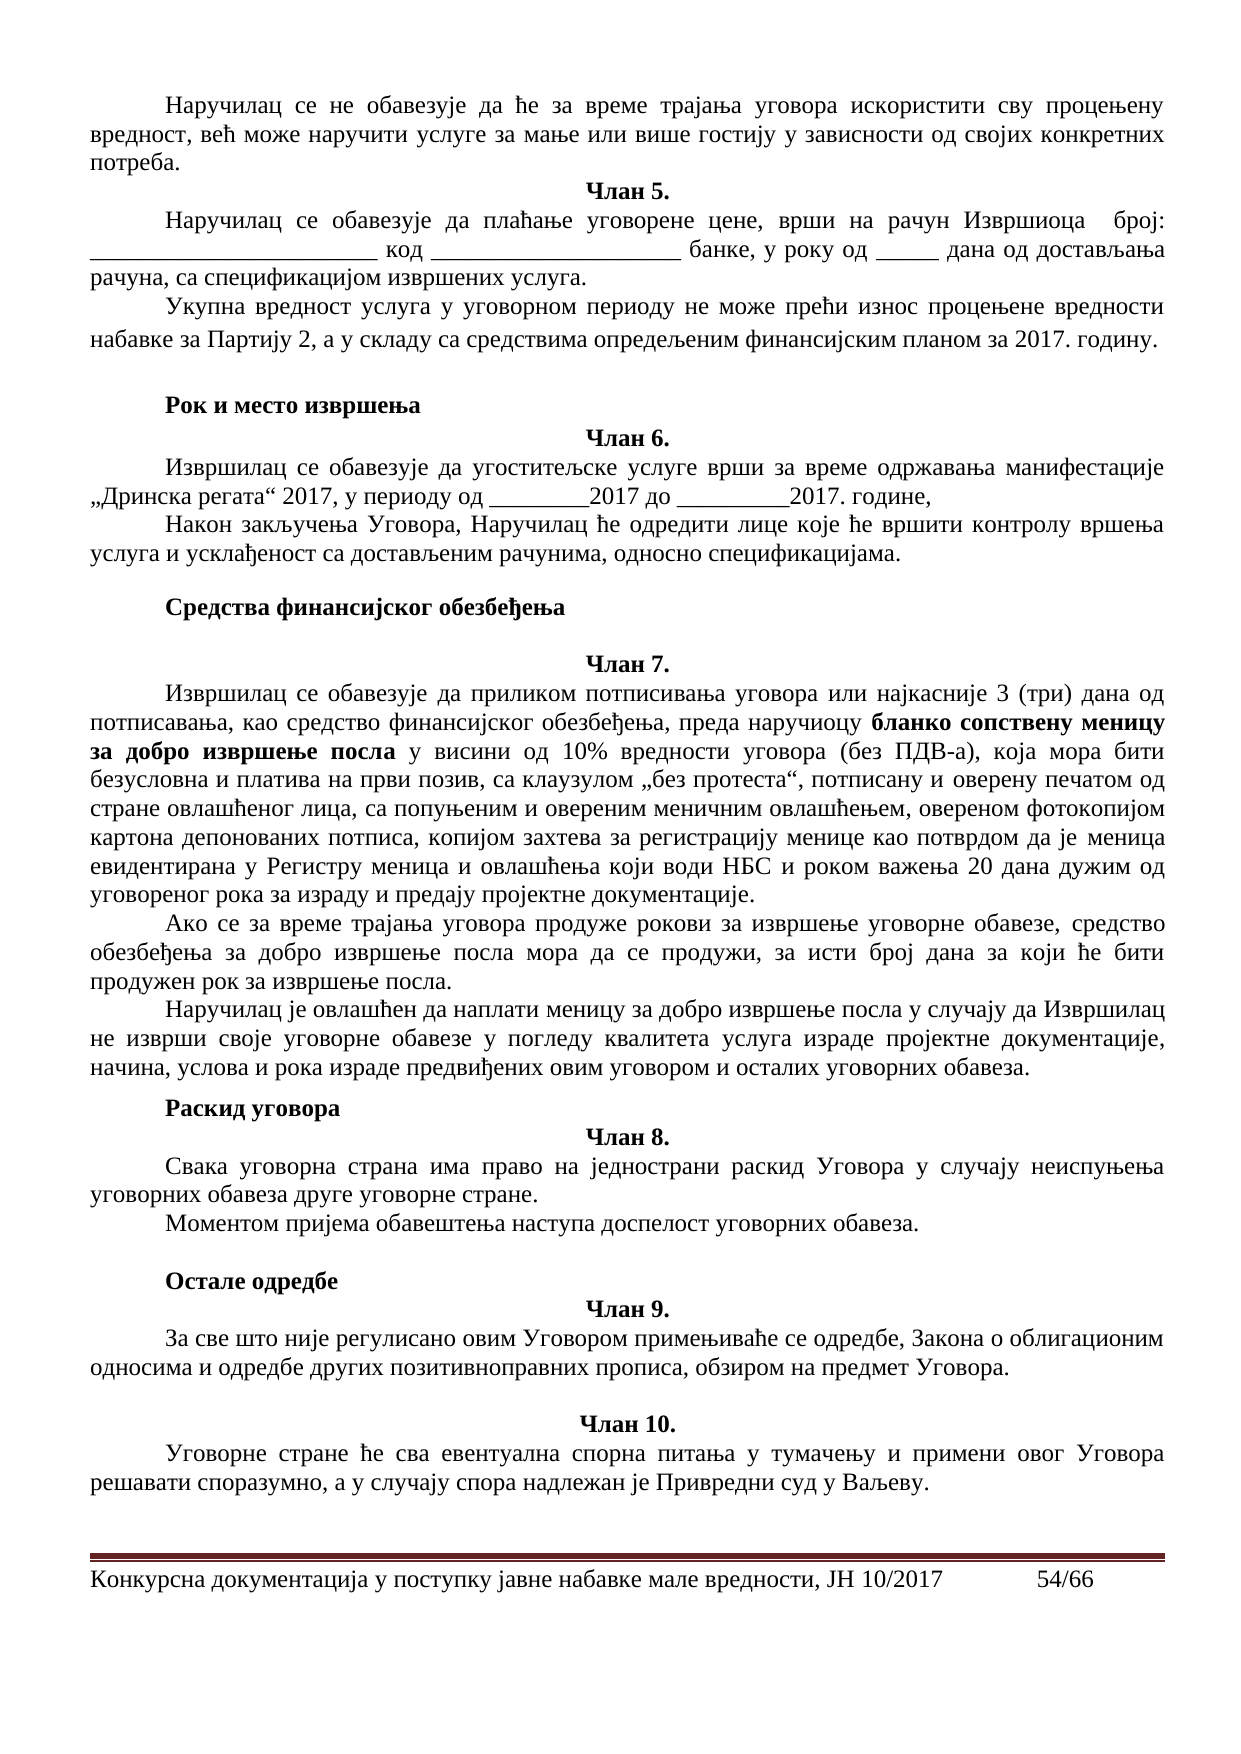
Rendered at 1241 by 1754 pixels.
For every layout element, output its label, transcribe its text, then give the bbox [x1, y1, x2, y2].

text Ако се за време трајања уговора продуже рокови за извршење уговорне обавезе, средство обезбеђења за добро извршење посла мора да се продужи, за исти број дана за који ће бити продужен рок за извршење посла. [90, 908, 1165, 994]
text Члан 7. [90, 649, 1165, 678]
text Извршилац се обавезује да угоститељске услуге врши за време одржавања манифестације „Дринска регата“ 2017, у периоду од ________2017 до _________2017. године, [90, 452, 1165, 509]
text Свака уговорна страна има право на једнострани раскид Уговора у случају неиспуњења уговорних обавеза друге уговорне стране. [90, 1151, 1165, 1208]
text Остале одредбе [90, 1266, 1165, 1294]
text Моментом пријема обавештења наступа доспелост уговорних обавеза. [90, 1208, 1165, 1237]
text Наручилац се обавезује да плаћање уговорене цене, врши на рачун Извршиоца број: _______________________ код ____________________ банке, у року од _____ дана од достављања рачуна, са спецификацијом извршених услуга. [90, 205, 1165, 291]
text Укупна вредност услуга у уговорном периоду не може прећи износ процењене вредности набавке за Партију 2, а у складу са средствима опредељеним финансијским планом за 2017. годину. [90, 291, 1165, 353]
text Члан 6. [90, 423, 1165, 452]
text Члан 10. [90, 1409, 1165, 1438]
text Извршилац се обавезује да приликом потписивања уговора или најкасније 3 (три) дана од потписавања, као средство финансијског обезбеђења, преда наручиоцу бланко сопствену меницу за добро извршење посла у висини од 10% вредности уговора (без ПДВ-а), која мора бити безусловна и платива на први позив, са клаузулом „без протеста“, потписану и оверену печатом од стране овлашћеног лица, са попуњеним и овереним меничним овлашћењем, овереном фотокопијом картона депонованих потписа, копијом захтева за регистрацију менице као потврдом да је меница евидентирана у Регистру меница и овлашћења који води НБС и роком важења 20 дана дужим од уговореног рока за израду и предају пројектне документације. [90, 678, 1165, 908]
text Члан 5. [90, 176, 1165, 205]
text Средства финансијског обезбеђења [90, 592, 1165, 621]
text Уговорне стране ће сва евентуална спорна питања у тумачењу и примени овог Уговора решавати споразумно, а у случају спора надлежан је Привредни суд у Ваљеву. [90, 1438, 1165, 1496]
text Раскид уговора [90, 1093, 1165, 1122]
text Рок и место извршења [90, 390, 1165, 419]
text Наручилац је овлашћен да наплати меницу за добро извршење посла у случају да Извршилац не изврши своје уговорне обавезе у погледу квалитета услуга израде пројектне документације, начина, услова и рока израде предвиђених овим уговором и осталих уговорних обавеза. [90, 994, 1165, 1081]
text Члан 9. [90, 1294, 1165, 1323]
text За све што није регулисано овим Уговором примењиваће се одредбе, Закона о облигационим односима и одредбе других позитивноправних прописа, обзиром на предмет Уговора. [90, 1323, 1165, 1381]
text Наручилац се не обавезује да ће за време трајања уговора искористити сву процењену вредност, већ може наручити услуге за мање или више гостију у зависности од својих конкретних потреба. [90, 90, 1165, 176]
text Након закључења Уговора, Наручилац ће одредити лице које ће вршити контролу вршења услуга и усклађеност са достављеним рачунима, односно спецификацијама. [90, 509, 1165, 567]
text Члан 8. [90, 1122, 1165, 1151]
